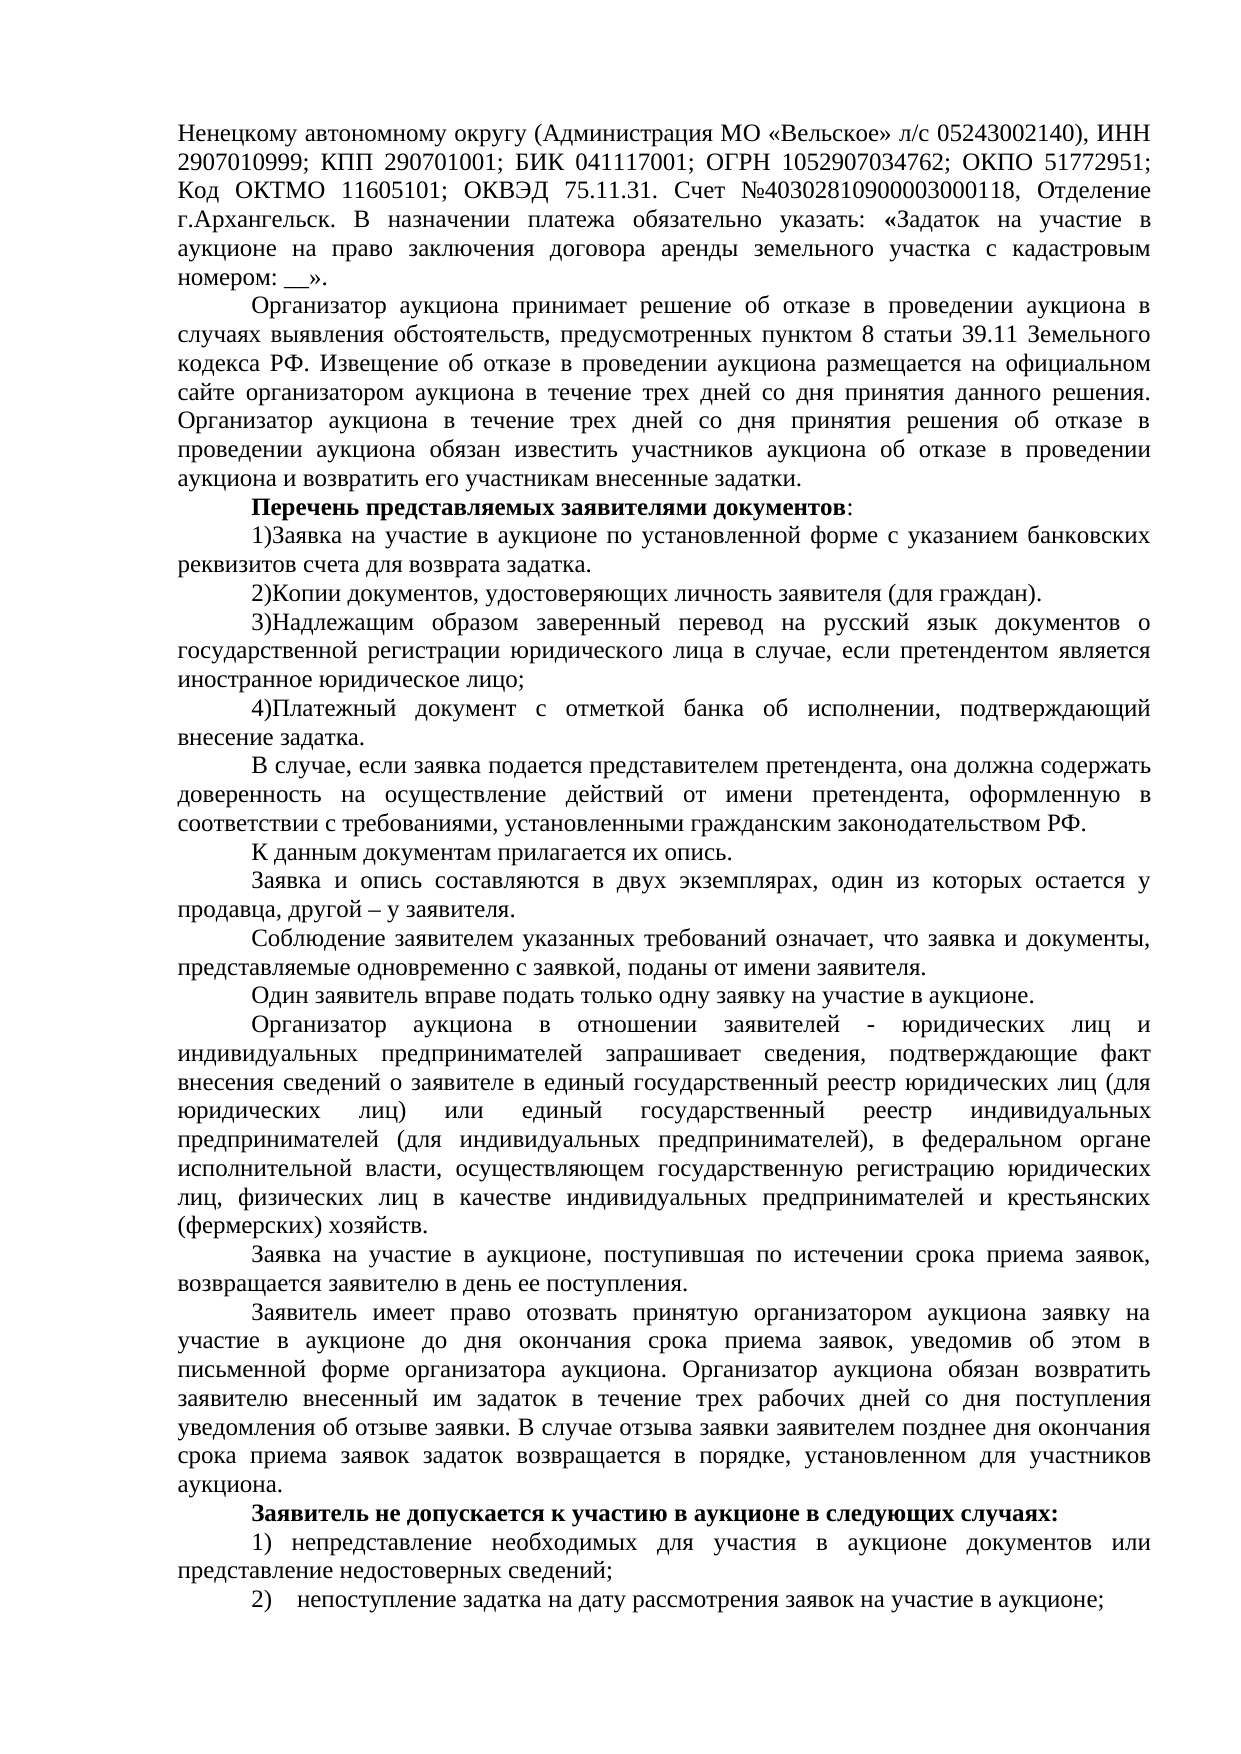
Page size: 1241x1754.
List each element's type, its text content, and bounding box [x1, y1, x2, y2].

text 1) непредставление необходимых для участия в аукционе документов или представление недостоверных сведений; [177, 1527, 1152, 1584]
text Организатор аукциона в отношении заявителей - юридических лиц и индивидуальных предпринимателей запрашивает сведения, подтверждающие факт внесения сведений о заявителе в единый государственный реестр юридических лиц (для юридических лиц) или единый государственный реестр индивидуальных предпринимателей (для индивидуальных предпринимателей), в федеральном органе исполнительной власти, осуществляющем государственную регистрацию юридических лиц, физических лиц в качестве индивидуальных предпринимателей и крестьянских (фермерских) хозяйств. [177, 1009, 1152, 1239]
text Заявка и опись составляются в двух экземплярах, один из которых остается у продавца, другой – у заявителя. [177, 866, 1152, 923]
text 4)Платежный документ с отметкой банка об исполнении, подтверждающий внесение задатка. [177, 693, 1152, 751]
text 2)Копии документов, удостоверяющих личность заявителя (для граждан). [177, 578, 1152, 607]
text Заявка на участие в аукционе, поступившая по истечении срока приема заявок, возвращается заявителю в день ее поступления. [177, 1239, 1152, 1297]
text Организатор аукциона принимает решение об отказе в проведении аукциона в случаях выявления обстоятельств, предусмотренных пунктом 8 статьи 39.11 Земельного кодекса РФ. Извещение об отказе в проведении аукциона размещается на официальном сайте организатором аукциона в течение трех дней со дня принятия данного решения. Организатор аукциона в течение трех дней со дня принятия решения об отказе в проведении аукциона обязан известить участников аукциона об отказе в проведении аукциона и возвратить его участникам внесенные задатки. [177, 291, 1152, 492]
text 1)Заявка на участие в аукционе по установленной форме с указанием банковских реквизитов счета для возврата задатка. [177, 521, 1152, 578]
text К данным документам прилагается их опись. [177, 837, 1152, 866]
text 2) непоступление задатка на дату рассмотрения заявок на участие в аукционе; [177, 1584, 1152, 1613]
text Соблюдение заявителем указанных требований означает, что заявка и документы, представляемые одновременно с заявкой, поданы от имени заявителя. [177, 923, 1152, 981]
text В случае, если заявка подается представителем претендента, она должна содержать доверенность на осуществление действий от имени претендента, оформленную в соответствии с требованиями, установленными гражданским законодательством РФ. [177, 751, 1152, 837]
text Один заявитель вправе подать только одну заявку на участие в аукционе. [177, 981, 1152, 1009]
text Перечень представляемых заявителями документов: [177, 492, 1152, 521]
text Заявитель имеет право отозвать принятую организатором аукциона заявку на участие в аукционе до дня окончания срока приема заявок, уведомив об этом в письменной форме организатора аукциона. Организатор аукциона обязан возвратить заявителю внесенный им задаток в течение трех рабочих дней со дня поступления уведомления об отзыве заявки. В случае отзыва заявки заявителем позднее дня окончания срока приема заявок задаток возвращается в порядке, установленном для участников аукциона. [177, 1297, 1152, 1498]
text 3)Надлежащим образом заверенный перевод на русский язык документов о государственной регистрации юридического лица в случае, если претендентом является иностранное юридическое лицо; [177, 607, 1152, 693]
text Заявитель не допускается к участию в аукционе в следующих случаях: [177, 1498, 1152, 1527]
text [177, 118, 1152, 291]
